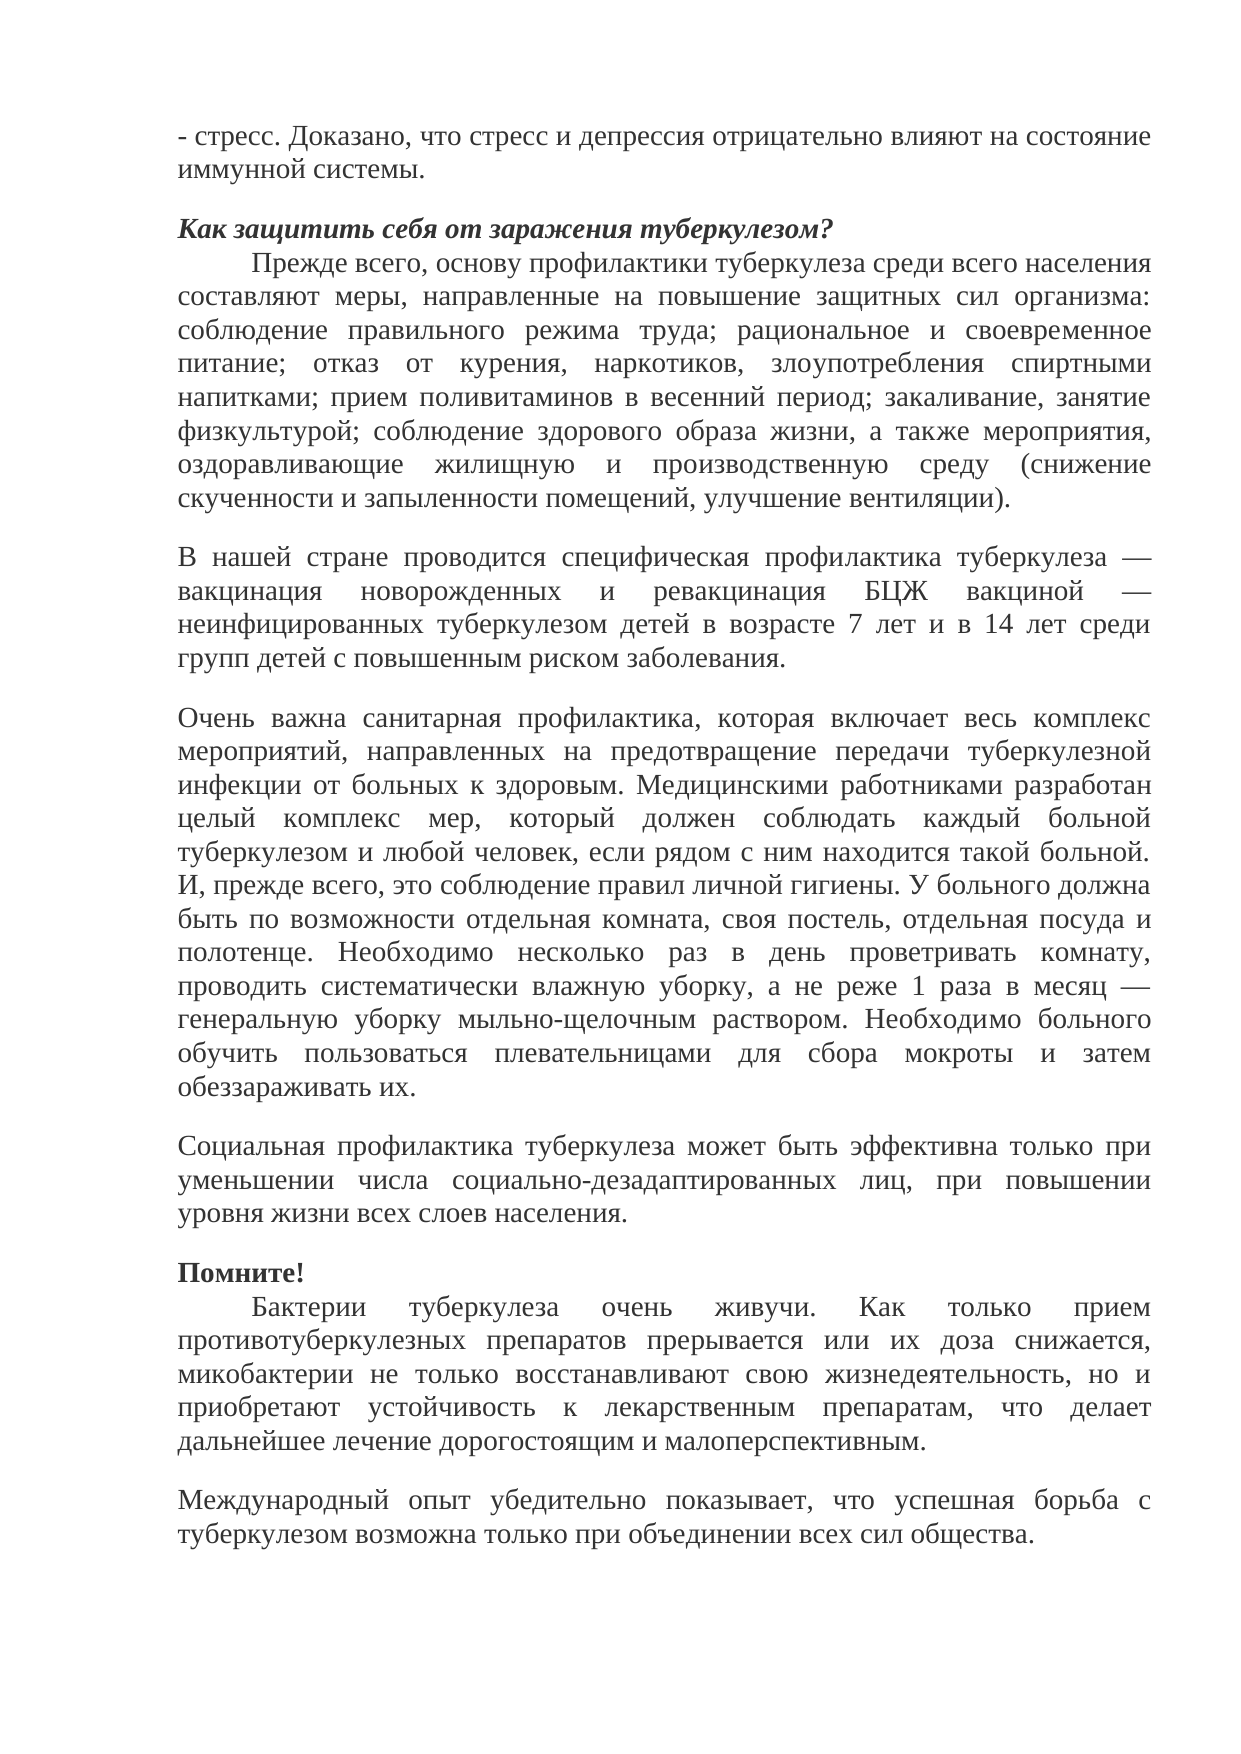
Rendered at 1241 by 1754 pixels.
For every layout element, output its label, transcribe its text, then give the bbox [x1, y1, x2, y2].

text В нашей стране проводится специфическая профилактика туберкулеза — вакцинация новорожденных и ревакцинация БЦЖ вакциной — неинфицированных туберкулезом детей в возрасте 7 лет и в 14 лет среди групп детей с повышенным риском заболевания. [177, 539, 1152, 673]
text Очень важна санитарная профилактика, которая включает весь комплекс мероприятий, направленных на предотвращение передачи туберкулезной инфекции от больных к здоровым. Медицинскими работниками разработан целый комплекс мер, который должен соблюдать каждый больной туберкулезом и любой человек, если рядом с ним находится такой больной. И, прежде всего, это соблюдение правил личной гигиены. У больного должна быть по возможности отдельная комната, своя постель, отдельная посуда и полотенце. Необходимо несколько раз в день проветривать комнату, проводить систематически влажную уборку, а не реже 1 раза в месяц — генеральную уборку мыльно-щелочным раствором. Необходимо больного обучить пользоваться плевательницами для сбора мокроты и затем обеззараживать их. [177, 700, 1152, 1102]
text Помните! Бактерии туберкулеза очень живучи. Как только прием противотуберкулезных препаратов прерывается или их доза снижается, микобактерии не только восстанавливают свою жизнедеятельность, но и приобретают устойчивость к лекарственным препаратам, что делает дальнейшее лечение дорогостоящим и малоперспективным. [177, 1255, 1152, 1456]
text Как защитить себя от заражения туберкулезом? Прежде всего, основу профилактики туберкулеза среди всего населения составляют меры, направленные на повышение защитных сил организма: соблюдение правильного режима труда; рациональное и своевременное питание; отказ от курения, наркотиков, злоупотребления спиртными напитками; прием поливитаминов в весенний период; закаливание, занятие физкультурой; соблюдение здорового образа жизни, а также мероприятия, оздоравливающие жилищную и производственную среду (снижение скученности и запыленности помещений, улучшение вентиляции). [177, 211, 1152, 513]
text Социальная профилактика туберкулеза может быть эффективна только при уменьшении числа социально-дезадаптированных лиц, при повышении уровня жизни всех слоев населения. [177, 1128, 1152, 1229]
text - стресс. Доказано, что стресс и депрессия отрицательно влияют на состояние иммунной системы. [177, 118, 1152, 185]
text Международный опыт убедительно показывает, что успешная борьба с туберкулезом возможна только при объединении всех сил общества. [177, 1482, 1152, 1549]
